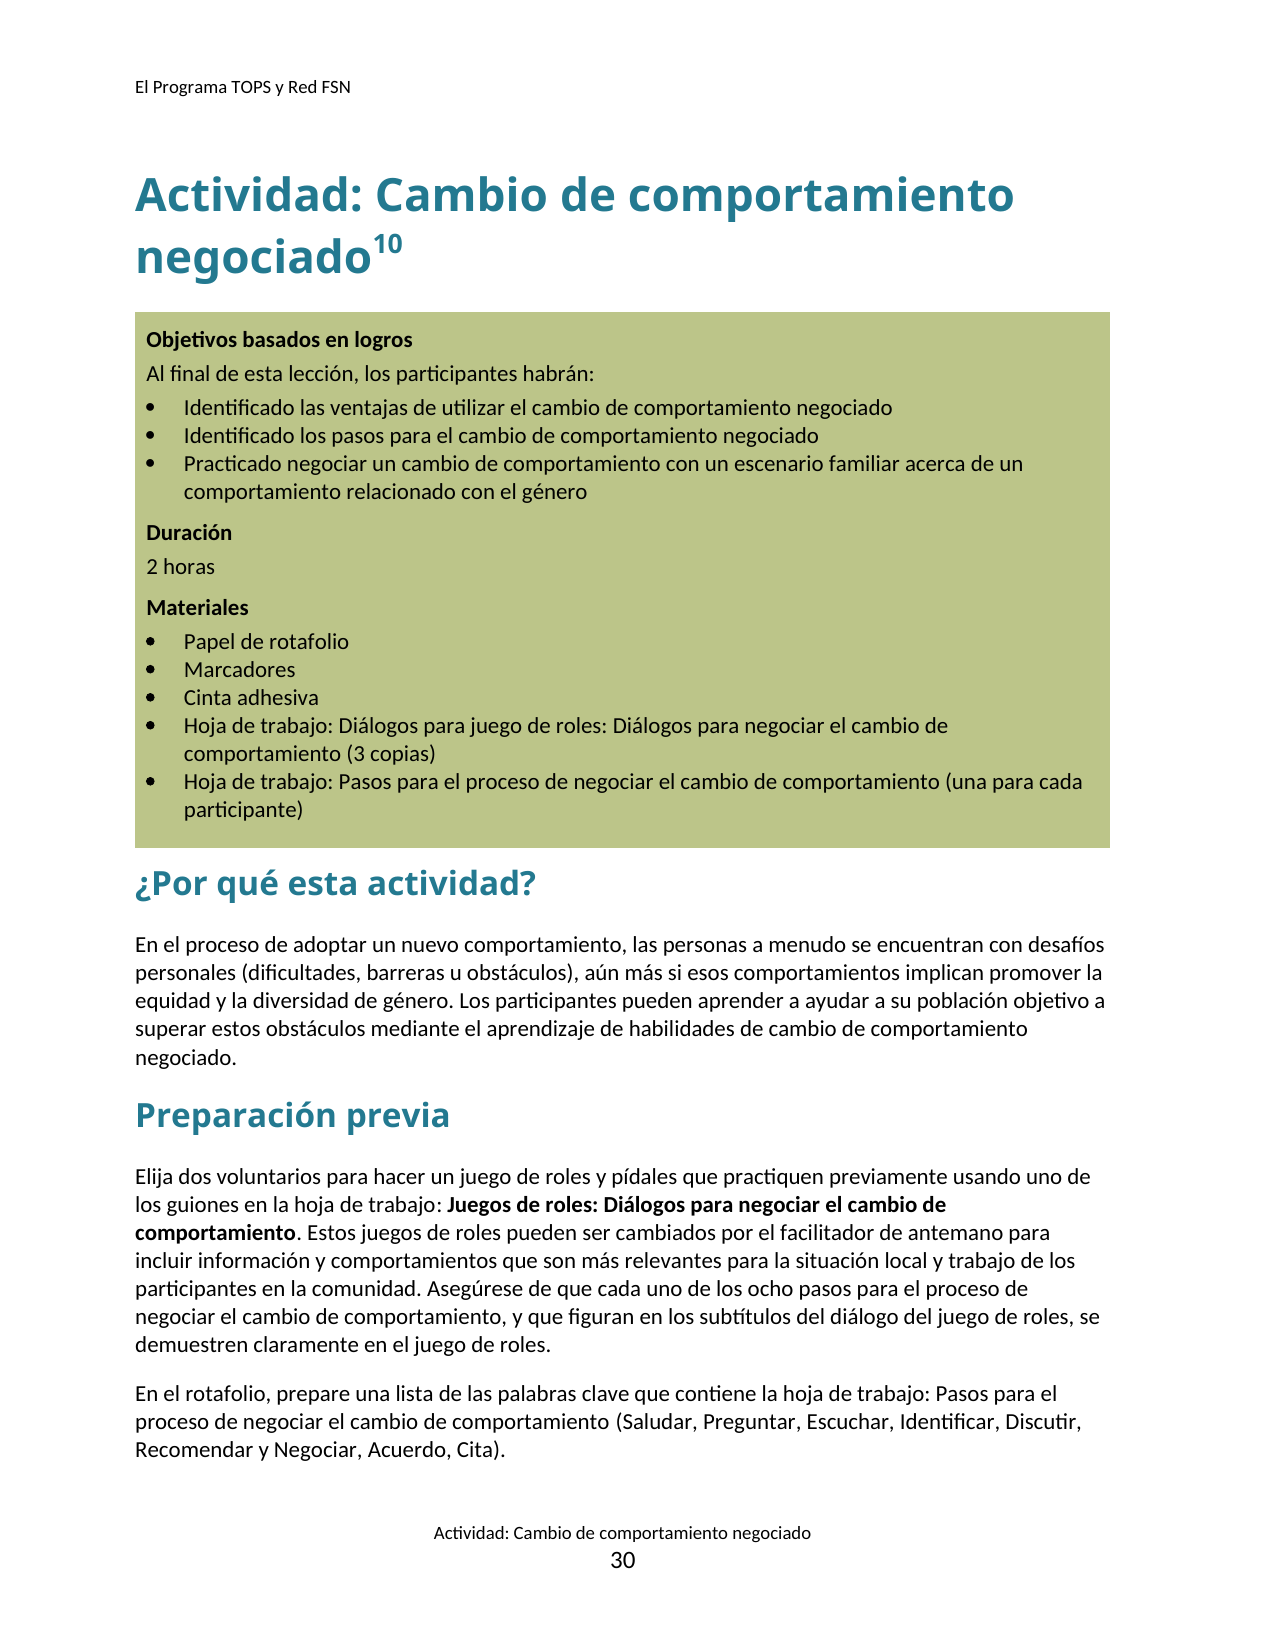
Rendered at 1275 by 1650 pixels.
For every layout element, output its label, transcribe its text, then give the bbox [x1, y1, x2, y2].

subtitle Actividad: Cambio de comportamiento negociado [135, 162, 1110, 287]
text En el proceso de adoptar un nuevo comportamiento, las personas a menudo se encuentran con desafíos personales (dificultades, barreras u obstáculos), aún más si esos comportamientos implican promover la equidad y la diversidad de género. Los participantes pueden aprender a ayudar a su población objetivo a superar estos obstáculos mediante el aprendizaje de habilidades de cambio de comportamiento negociado. [135, 931, 1110, 1071]
subtitle Preparación previa [135, 1091, 1110, 1137]
table_header Objetivos basados en logros Al final de esta lección, los participantes habrán: Identificado las ventajas de utilizar el cambio de comportamiento negociado Identificado los pasos para el cambio de comportamiento negociado Practicado negociar un cambio de comportamiento con un escenario familiar acerca de un comportamiento relacionado con el género Duración 2 horas Materiales Papel de rotafolio Marcadores Cinta adhesiva Hoja de trabajo: Diálogos para juego de roles: Diálogos para negociar el cambio de comportamiento (3 copias) Hoja de trabajo: Pasos para el proceso de negociar el cambio de comportamiento (una para cada participante) [135, 312, 1110, 848]
text Elija dos voluntarios para hacer un juego de roles y pídales que practiquen previamente usando uno de los guiones en la hoja de trabajo: Juegos de roles: Diálogos para negociar el cambio de comportamiento. Estos juegos de roles pueden ser cambiados por el facilitador de antemano para incluir información y comportamientos que son más relevantes para la situación local y trabajo de los participantes en la comunidad. Asegúrese de que cada uno de los ocho pasos para el proceso de negociar el cambio de comportamiento, y que figuran en los subtítulos del diálogo del juego de roles, se demuestren claramente en el juego de roles. [135, 1162, 1110, 1358]
text En el rotafolio, prepare una lista de las palabras clave que contiene la hoja de trabajo: Pasos para el proceso de negociar el cambio de comportamiento (Saludar, Preguntar, Escuchar, Identificar, Discutir, Recomendar y Negociar, Acuerdo, Cita). [135, 1379, 1110, 1463]
subtitle ¿Por qué esta actividad? [135, 860, 1110, 906]
